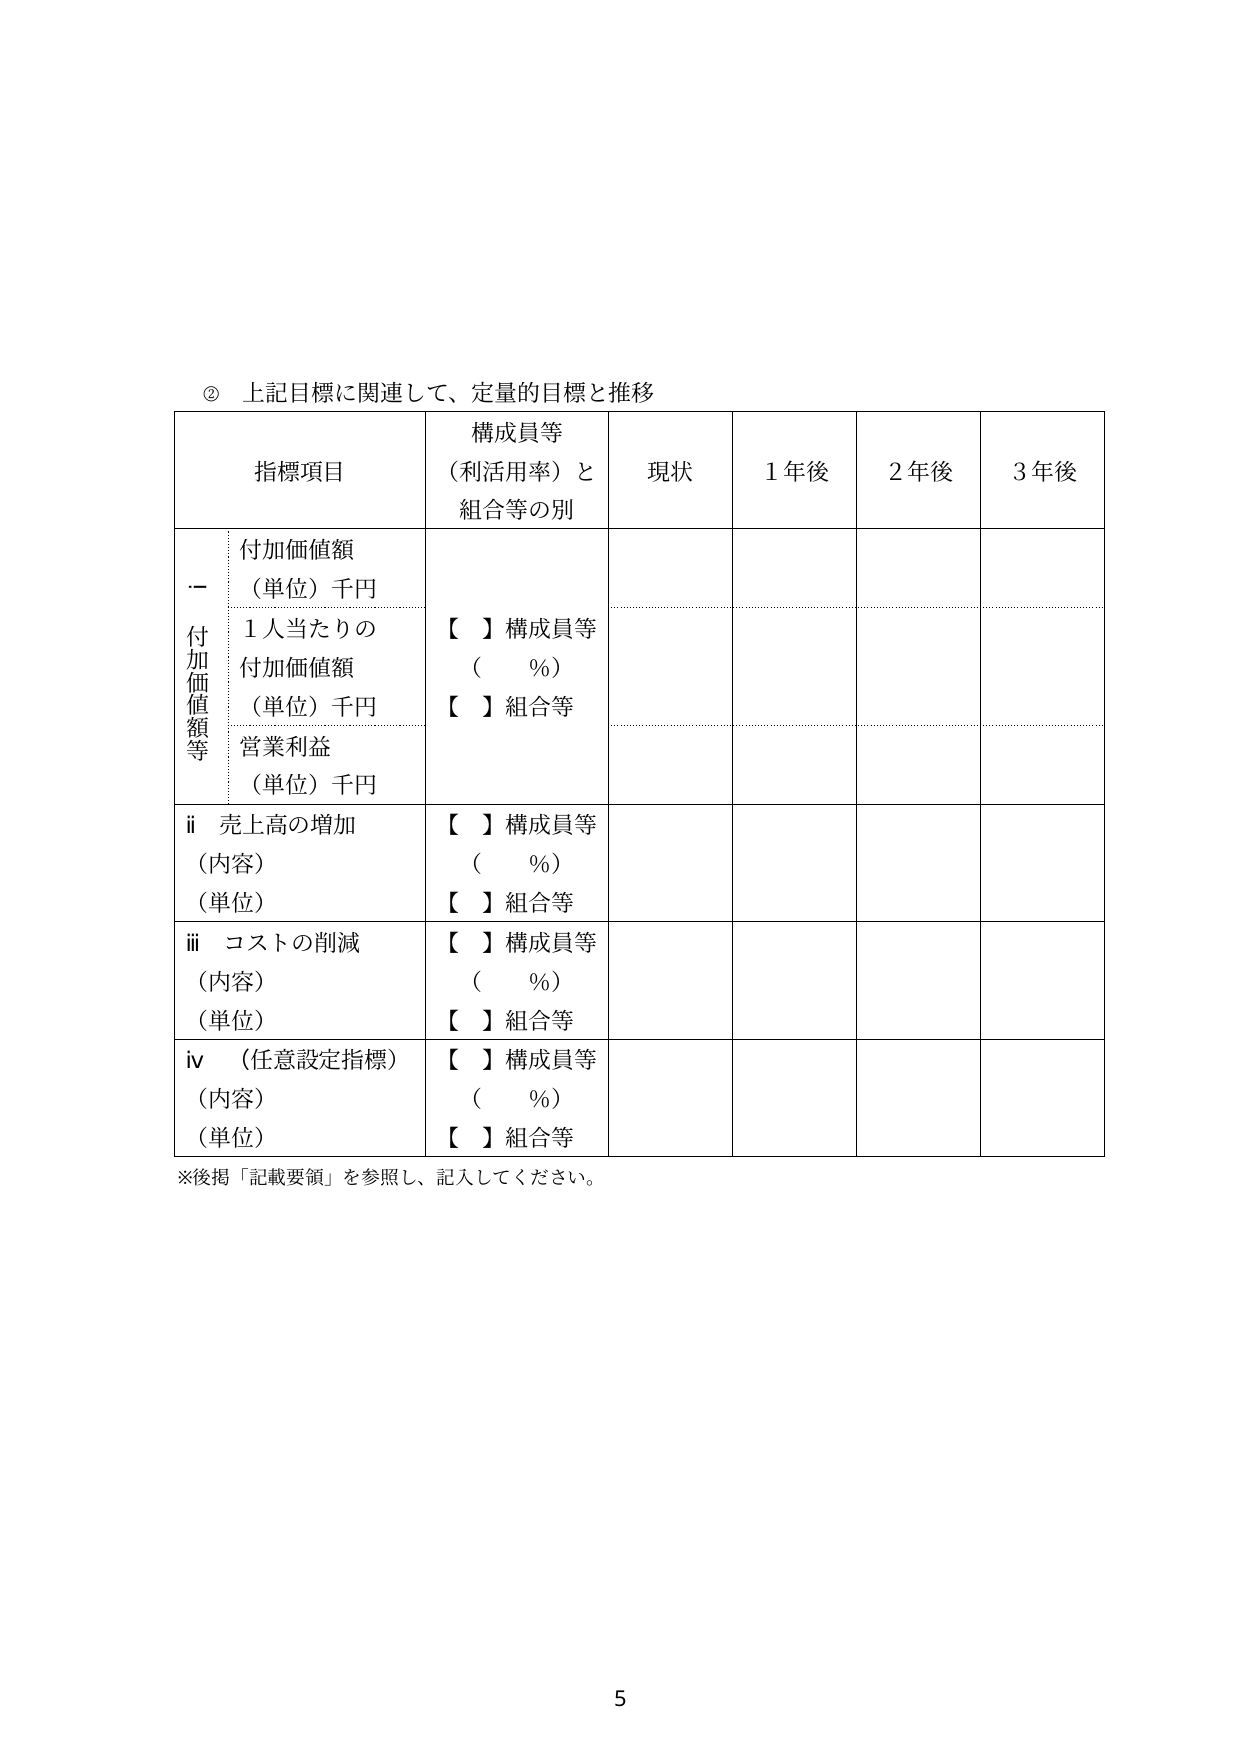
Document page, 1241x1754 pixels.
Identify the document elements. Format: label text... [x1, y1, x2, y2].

table_cell [857, 529, 980, 607]
table_cell [609, 805, 732, 921]
table_cell 営業利益 （単位）千円 [228, 725, 425, 803]
table_cell [609, 529, 732, 607]
text ② 上記目標に関連して、定量的目標と推移 [202, 372, 1063, 411]
table_cell [981, 922, 1104, 1039]
table_cell [857, 725, 980, 803]
table_header 構成員等 （利活用率）と組合等の別 [426, 412, 608, 528]
table_cell [609, 1040, 732, 1156]
table_cell ⅲ コストの削減 （内容） （単位） [175, 922, 425, 1039]
table_cell [609, 725, 732, 803]
table_cell ⅳ （任意設定指標） （内容） （単位） [175, 1040, 425, 1156]
table_cell [981, 805, 1104, 921]
table_cell [733, 1040, 856, 1156]
table_cell [733, 922, 856, 1039]
table_cell 【 】構成員等 （ ％） 【 】組合等 [426, 1040, 608, 1156]
table_cell 【 】構成員等 （ ％） 【 】組合等 [426, 922, 608, 1039]
table_cell ⅱ 売上高の増加 （内容） （単位） [175, 805, 425, 921]
table_cell [733, 725, 856, 803]
table_cell [733, 607, 856, 725]
text ※後掲「記載要領」を参照し、記入してください。 [177, 1157, 1063, 1196]
table_cell 付加価値額 （単位）千円 [228, 529, 425, 607]
table_header 現状 [609, 412, 732, 528]
table_header １年後 [733, 412, 856, 528]
table_cell [733, 805, 856, 921]
table_cell [857, 1040, 980, 1156]
table_header ３年後 [981, 412, 1104, 528]
table_cell 【 】構成員等 （ ％） 【 】組合等 [426, 805, 608, 921]
table_cell [609, 922, 732, 1039]
table_header ２年後 [857, 412, 980, 528]
table_header 指標項目 [175, 412, 425, 528]
table_cell 【 】構成員等 （ ％） 【 】組合等 [426, 529, 608, 803]
table_cell １人当たりの 付加価値額 （単位）千円 [228, 607, 425, 725]
table_cell ⅰ 付加価値額等 [175, 529, 228, 803]
table_cell [857, 922, 980, 1039]
table_cell [609, 607, 732, 725]
table_cell [857, 607, 980, 725]
table_cell [857, 805, 980, 921]
table_cell [981, 1040, 1104, 1156]
table_cell [733, 529, 856, 607]
table_cell [981, 725, 1104, 803]
table_cell [981, 607, 1104, 725]
table_cell [981, 529, 1104, 607]
